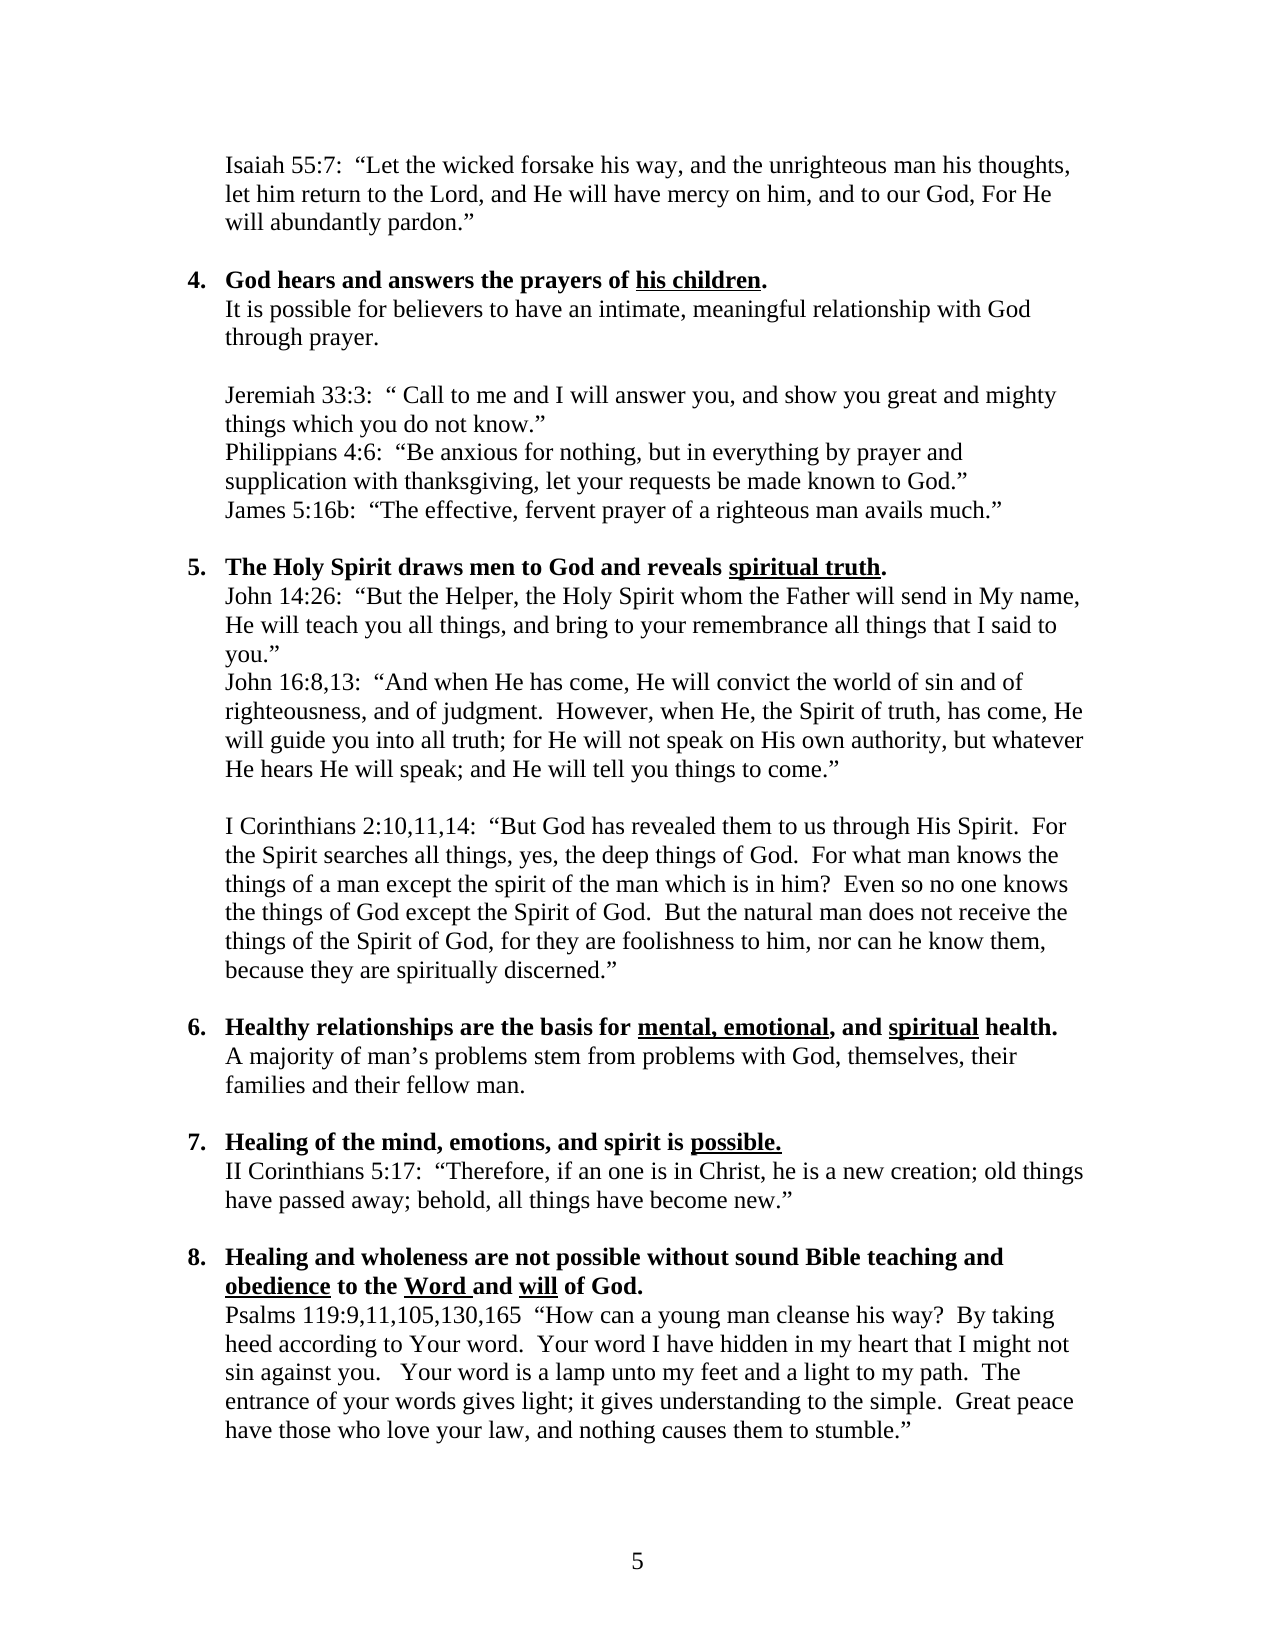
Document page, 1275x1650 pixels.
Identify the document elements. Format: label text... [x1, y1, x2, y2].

list God hears and answers the prayers of his children. [187, 265, 1087, 294]
list The Holy Spirit draws men to God and reveals spiritual truth. [187, 552, 1087, 581]
text James 5:16b: “The effective, fervent prayer of a righteous man avails much.” [225, 495, 1087, 524]
text It is possible for believers to have an intimate, meaningful relationship with God through prayer. [225, 294, 1087, 351]
text A majority of man’s problems stem from problems with God, themselves, their families and their fellow man. [225, 1041, 1087, 1099]
text Philippians 4:6: “Be anxious for nothing, but in everything by prayer and supplication with thanksgiving, let your requests be made known to God.” [225, 437, 1087, 495]
list Healing and wholeness are not possible without sound Bible teaching and obedience to the Word and will of God. [187, 1242, 1087, 1300]
list Healing of the mind, emotions, and spirit is possible. [187, 1127, 1087, 1156]
text Jeremiah 33:3: “ Call to me and I will answer you, and show you great and mighty things which you do not know.” [225, 380, 1087, 437]
text I Corinthians 2:10,11,14: “But God has revealed them to us through His Spirit. For the Spirit searches all things, yes, the deep things of God. For what man knows the things of a man except the spirit of the man which is in him? Even so no one knows the things of God except the Spirit of God. But the natural man does not receive the things of the Spirit of God, for they are foolishness to him, nor can he know them, because they are spiritually discerned.” [225, 811, 1087, 984]
text II Corinthians 5:17: “Therefore, if an one is in Christ, he is a new creation; old things have passed away; behold, all things have become new.” [225, 1156, 1087, 1214]
text John 14:26: “But the Helper, the Holy Spirit whom the Father will send in My name, He will teach you all things, and bring to your remembrance all things that I said to you.” [225, 581, 1087, 667]
list Healthy relationships are the basis for mental, emotional, and spiritual health. [187, 1012, 1087, 1041]
text John 16:8,13: “And when He has come, He will convict the world of sin and of righteousness, and of judgment. However, when He, the Spirit of truth, has come, He will guide you into all truth; for He will not speak on His own authority, but whatever He hears He will speak; and He will tell you things to come.” [225, 667, 1087, 782]
text Psalms 119:9,11,105,130,165 “How can a young man cleanse his way? By taking heed according to Your word. Your word I have hidden in my heart that I might not sin against you. Your word is a lamp unto my feet and a light to my path. The entrance of your words gives light; it gives understanding to the simple. Great peace have those who love your law, and nothing causes them to stumble.” [225, 1300, 1087, 1444]
text Isaiah 55:7: “Let the wicked forsake his way, and the unrighteous man his thoughts, let him return to the Lord, and He will have mercy on him, and to our God, For He will abundantly pardon.” [225, 150, 1087, 236]
